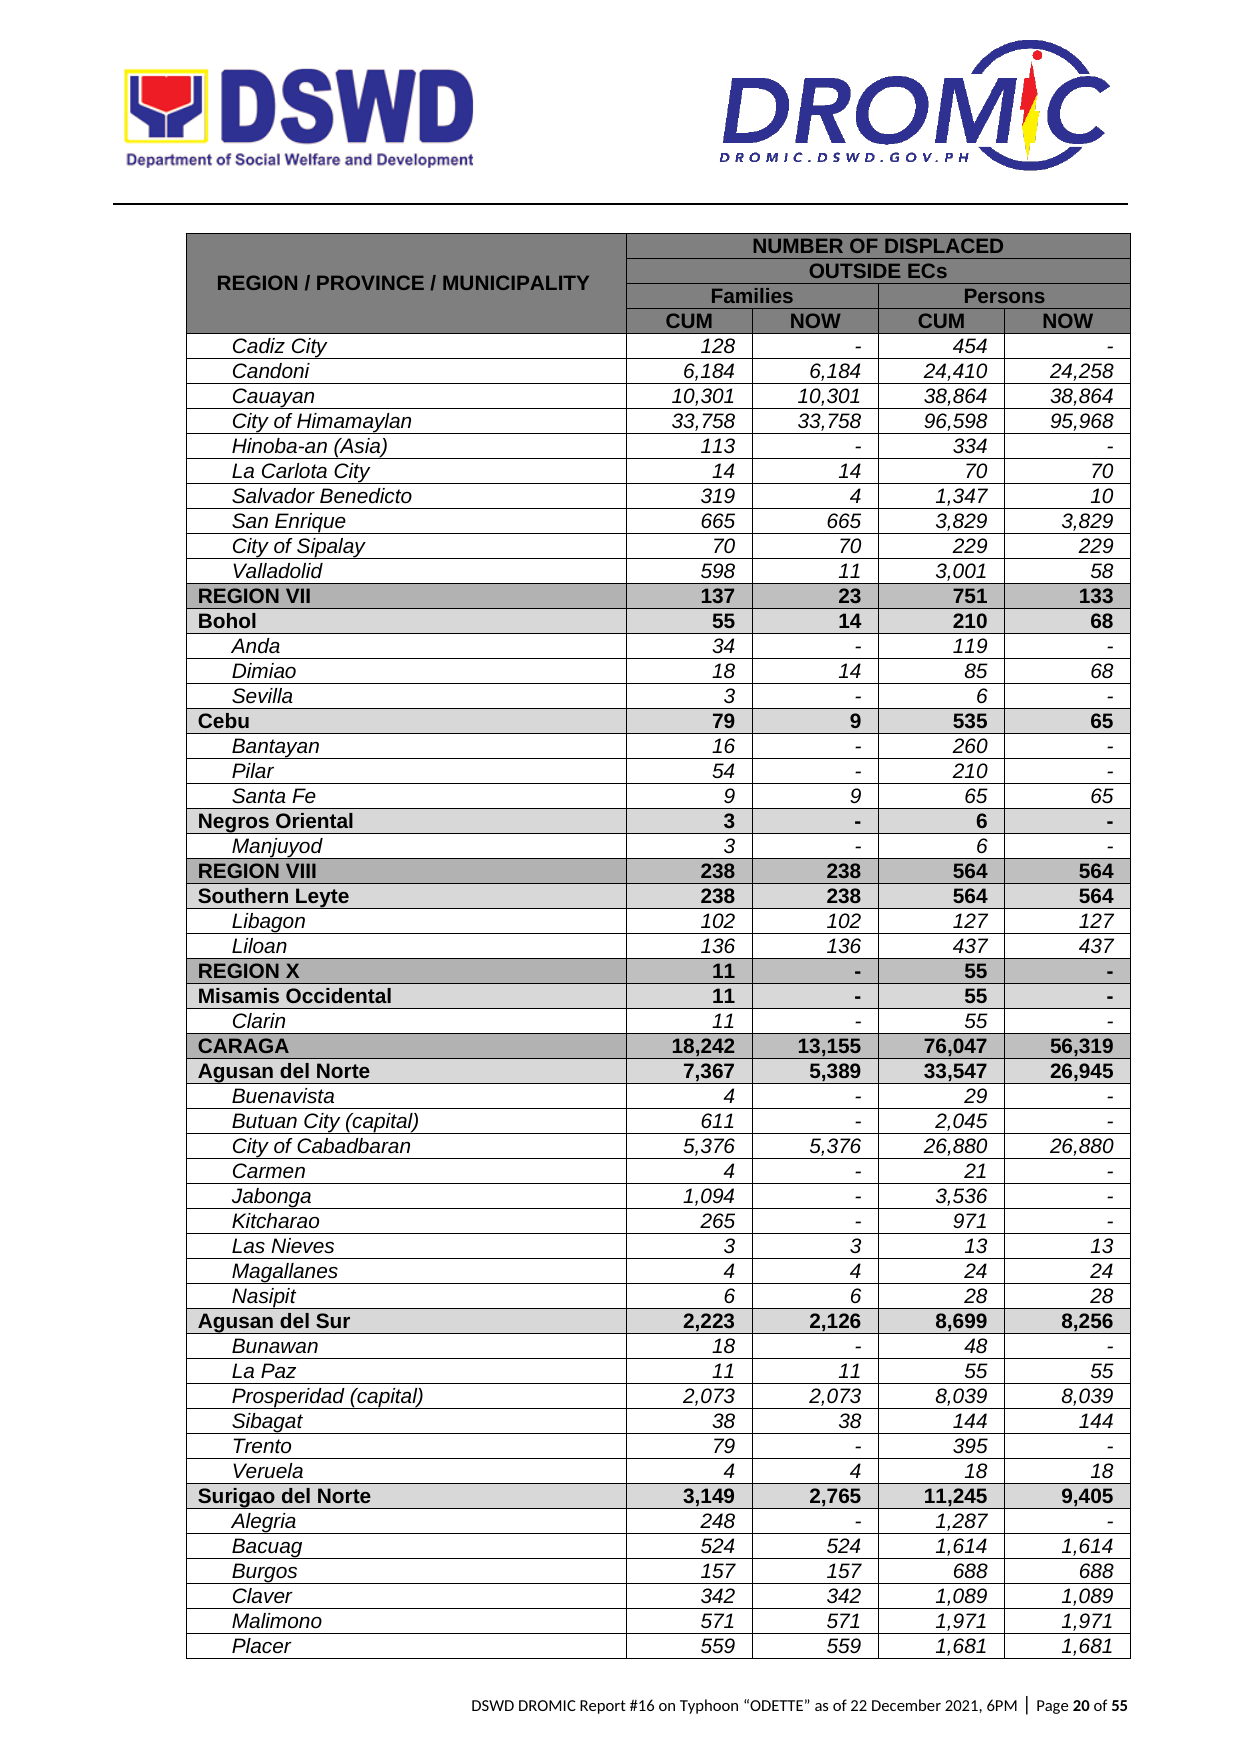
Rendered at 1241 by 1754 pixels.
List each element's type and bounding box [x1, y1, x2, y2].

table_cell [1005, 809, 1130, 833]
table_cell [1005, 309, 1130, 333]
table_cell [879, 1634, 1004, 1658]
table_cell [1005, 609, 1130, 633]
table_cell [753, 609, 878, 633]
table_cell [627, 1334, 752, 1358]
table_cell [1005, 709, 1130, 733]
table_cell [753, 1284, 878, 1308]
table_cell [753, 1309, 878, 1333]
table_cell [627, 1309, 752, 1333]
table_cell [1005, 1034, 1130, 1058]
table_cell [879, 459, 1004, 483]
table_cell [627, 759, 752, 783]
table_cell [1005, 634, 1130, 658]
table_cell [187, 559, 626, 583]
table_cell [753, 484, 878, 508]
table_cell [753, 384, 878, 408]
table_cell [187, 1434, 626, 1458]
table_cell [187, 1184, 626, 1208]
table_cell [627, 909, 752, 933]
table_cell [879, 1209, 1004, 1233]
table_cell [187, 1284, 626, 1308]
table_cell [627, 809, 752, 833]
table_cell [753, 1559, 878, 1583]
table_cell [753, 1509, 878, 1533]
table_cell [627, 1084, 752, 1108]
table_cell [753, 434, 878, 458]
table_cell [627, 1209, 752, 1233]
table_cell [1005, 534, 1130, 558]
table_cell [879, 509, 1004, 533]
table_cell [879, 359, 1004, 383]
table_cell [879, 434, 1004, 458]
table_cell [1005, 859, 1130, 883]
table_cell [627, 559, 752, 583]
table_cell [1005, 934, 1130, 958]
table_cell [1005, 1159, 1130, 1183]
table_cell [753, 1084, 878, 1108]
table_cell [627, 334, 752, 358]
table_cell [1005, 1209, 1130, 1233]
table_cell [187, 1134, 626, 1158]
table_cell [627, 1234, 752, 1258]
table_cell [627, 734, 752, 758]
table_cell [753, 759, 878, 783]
picture [112, 65, 487, 173]
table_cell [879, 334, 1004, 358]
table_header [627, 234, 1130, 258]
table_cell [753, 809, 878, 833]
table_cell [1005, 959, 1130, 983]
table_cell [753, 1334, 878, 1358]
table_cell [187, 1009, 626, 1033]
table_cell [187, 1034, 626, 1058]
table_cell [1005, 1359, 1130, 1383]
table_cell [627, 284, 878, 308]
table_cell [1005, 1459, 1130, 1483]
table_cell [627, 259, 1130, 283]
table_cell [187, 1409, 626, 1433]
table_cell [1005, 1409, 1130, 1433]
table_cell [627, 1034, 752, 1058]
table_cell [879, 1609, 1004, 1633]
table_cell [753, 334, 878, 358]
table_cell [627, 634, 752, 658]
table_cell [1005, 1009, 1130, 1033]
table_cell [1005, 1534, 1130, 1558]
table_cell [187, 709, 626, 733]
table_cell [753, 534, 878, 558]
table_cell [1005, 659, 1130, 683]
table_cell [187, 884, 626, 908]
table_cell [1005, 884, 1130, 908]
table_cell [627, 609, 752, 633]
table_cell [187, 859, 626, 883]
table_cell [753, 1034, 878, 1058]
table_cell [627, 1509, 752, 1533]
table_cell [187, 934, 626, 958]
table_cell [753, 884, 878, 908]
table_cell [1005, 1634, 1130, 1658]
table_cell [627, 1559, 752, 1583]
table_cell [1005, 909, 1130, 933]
picture [676, 39, 1149, 171]
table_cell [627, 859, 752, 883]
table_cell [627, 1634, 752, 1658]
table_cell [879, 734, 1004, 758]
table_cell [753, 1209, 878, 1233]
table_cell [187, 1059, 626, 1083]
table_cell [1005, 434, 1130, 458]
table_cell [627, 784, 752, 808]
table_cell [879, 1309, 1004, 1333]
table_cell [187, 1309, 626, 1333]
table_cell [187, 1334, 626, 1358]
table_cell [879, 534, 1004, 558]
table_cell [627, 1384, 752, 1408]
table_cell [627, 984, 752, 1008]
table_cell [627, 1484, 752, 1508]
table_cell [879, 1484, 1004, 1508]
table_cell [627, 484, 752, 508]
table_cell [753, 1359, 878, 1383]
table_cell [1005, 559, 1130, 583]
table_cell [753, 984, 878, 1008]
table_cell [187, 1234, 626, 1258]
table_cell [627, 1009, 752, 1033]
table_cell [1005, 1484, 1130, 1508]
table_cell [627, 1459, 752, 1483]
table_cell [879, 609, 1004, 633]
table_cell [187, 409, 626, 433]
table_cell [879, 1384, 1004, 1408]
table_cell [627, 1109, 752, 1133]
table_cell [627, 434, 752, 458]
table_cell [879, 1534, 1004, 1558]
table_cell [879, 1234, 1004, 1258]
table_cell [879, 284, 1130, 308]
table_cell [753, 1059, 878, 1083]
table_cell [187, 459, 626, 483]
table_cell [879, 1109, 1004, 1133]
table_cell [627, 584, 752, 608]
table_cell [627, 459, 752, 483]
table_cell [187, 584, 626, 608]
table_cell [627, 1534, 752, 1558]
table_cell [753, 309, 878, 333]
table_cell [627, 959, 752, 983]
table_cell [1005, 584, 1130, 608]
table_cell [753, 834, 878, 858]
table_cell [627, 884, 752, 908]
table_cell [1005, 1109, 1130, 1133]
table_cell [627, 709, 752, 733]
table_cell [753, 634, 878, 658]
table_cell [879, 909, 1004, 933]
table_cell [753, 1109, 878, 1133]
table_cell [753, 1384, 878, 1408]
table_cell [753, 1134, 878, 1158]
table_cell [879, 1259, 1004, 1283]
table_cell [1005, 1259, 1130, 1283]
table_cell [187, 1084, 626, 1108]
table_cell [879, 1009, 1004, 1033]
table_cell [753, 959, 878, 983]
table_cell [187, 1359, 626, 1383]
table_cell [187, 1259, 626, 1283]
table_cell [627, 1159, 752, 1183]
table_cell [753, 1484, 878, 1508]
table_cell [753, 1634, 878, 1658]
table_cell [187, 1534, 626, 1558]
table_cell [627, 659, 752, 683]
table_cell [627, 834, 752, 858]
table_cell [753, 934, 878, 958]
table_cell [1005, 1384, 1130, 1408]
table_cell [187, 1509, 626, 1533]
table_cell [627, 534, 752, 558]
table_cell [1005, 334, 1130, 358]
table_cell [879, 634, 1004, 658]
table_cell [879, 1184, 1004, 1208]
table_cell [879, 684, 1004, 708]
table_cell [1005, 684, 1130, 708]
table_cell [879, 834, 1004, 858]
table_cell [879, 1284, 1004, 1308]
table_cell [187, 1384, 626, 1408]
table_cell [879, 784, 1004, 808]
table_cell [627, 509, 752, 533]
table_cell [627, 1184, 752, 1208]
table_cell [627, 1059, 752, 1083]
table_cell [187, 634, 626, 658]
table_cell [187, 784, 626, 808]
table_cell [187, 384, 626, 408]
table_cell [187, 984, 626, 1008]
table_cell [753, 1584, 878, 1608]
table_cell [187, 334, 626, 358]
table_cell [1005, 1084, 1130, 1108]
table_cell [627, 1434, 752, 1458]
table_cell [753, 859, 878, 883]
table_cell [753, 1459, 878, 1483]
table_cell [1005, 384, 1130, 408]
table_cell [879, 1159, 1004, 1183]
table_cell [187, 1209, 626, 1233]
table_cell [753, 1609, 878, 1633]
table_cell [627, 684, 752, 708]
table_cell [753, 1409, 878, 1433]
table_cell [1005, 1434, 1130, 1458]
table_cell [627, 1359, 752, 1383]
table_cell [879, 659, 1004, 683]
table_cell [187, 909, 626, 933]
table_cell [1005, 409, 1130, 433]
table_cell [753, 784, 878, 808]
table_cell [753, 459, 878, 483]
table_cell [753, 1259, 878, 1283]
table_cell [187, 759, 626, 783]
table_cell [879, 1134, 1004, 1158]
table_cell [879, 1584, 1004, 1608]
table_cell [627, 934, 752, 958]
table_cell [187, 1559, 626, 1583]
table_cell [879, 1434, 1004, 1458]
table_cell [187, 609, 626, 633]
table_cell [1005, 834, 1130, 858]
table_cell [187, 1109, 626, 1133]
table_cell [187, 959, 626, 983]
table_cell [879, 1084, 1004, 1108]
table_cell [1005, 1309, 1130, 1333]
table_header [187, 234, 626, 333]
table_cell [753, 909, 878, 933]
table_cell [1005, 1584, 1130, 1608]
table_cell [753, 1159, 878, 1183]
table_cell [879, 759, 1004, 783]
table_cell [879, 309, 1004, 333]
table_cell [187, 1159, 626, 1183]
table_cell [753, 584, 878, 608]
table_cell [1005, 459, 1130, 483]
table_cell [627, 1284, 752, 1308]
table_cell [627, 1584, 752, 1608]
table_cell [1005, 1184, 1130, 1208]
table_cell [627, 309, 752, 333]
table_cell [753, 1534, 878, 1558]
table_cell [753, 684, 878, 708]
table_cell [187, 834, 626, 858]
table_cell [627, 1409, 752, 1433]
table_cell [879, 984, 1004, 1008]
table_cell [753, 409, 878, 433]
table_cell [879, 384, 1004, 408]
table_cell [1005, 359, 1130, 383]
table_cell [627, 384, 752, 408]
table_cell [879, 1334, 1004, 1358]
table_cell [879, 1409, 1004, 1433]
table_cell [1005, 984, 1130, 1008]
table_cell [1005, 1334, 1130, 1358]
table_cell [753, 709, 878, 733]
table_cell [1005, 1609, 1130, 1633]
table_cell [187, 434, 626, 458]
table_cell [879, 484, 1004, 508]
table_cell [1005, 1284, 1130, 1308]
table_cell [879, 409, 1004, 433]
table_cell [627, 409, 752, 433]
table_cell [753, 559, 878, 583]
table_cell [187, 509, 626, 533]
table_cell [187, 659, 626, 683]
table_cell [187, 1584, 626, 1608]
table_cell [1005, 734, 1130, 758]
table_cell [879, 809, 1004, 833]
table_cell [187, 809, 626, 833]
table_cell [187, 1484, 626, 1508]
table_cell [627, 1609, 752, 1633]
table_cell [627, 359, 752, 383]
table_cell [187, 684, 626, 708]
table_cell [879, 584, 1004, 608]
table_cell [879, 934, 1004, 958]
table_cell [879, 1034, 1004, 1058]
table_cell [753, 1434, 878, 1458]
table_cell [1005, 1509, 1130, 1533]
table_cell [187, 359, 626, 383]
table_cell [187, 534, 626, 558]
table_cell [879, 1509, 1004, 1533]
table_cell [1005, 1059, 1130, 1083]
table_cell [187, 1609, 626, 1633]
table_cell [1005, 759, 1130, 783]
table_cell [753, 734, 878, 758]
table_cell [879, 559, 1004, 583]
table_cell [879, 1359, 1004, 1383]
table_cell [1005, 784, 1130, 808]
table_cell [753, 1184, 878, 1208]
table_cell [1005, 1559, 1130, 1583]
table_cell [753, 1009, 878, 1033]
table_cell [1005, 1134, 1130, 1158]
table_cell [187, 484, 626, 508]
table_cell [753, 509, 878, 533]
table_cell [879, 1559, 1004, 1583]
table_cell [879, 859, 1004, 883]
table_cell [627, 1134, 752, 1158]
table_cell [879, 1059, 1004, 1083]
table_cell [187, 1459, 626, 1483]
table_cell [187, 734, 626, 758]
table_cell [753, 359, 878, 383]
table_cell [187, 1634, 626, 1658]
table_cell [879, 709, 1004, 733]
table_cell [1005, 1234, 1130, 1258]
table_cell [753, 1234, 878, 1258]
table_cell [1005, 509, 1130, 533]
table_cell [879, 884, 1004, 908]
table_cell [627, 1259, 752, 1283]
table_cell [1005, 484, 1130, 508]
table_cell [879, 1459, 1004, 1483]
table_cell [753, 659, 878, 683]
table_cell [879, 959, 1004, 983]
